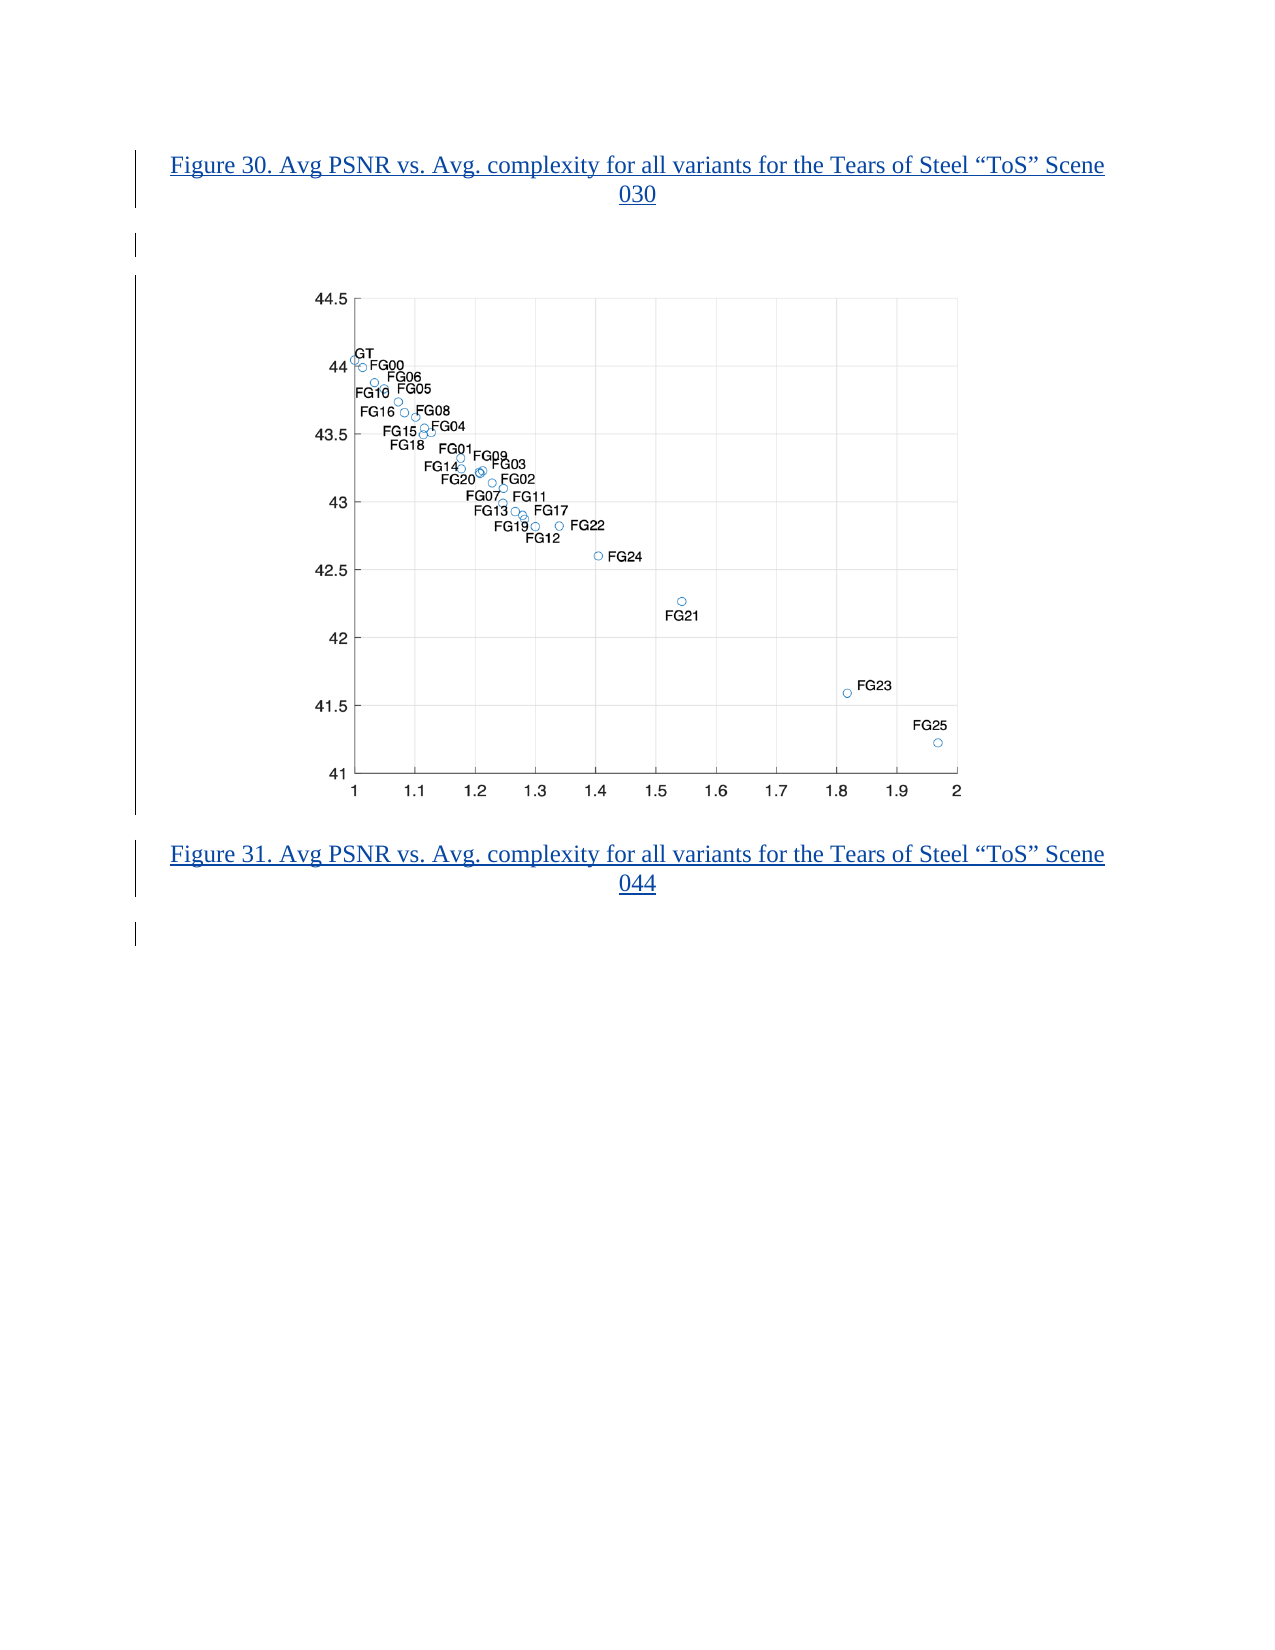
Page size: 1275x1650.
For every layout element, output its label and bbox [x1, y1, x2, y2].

picture [305, 275, 970, 815]
